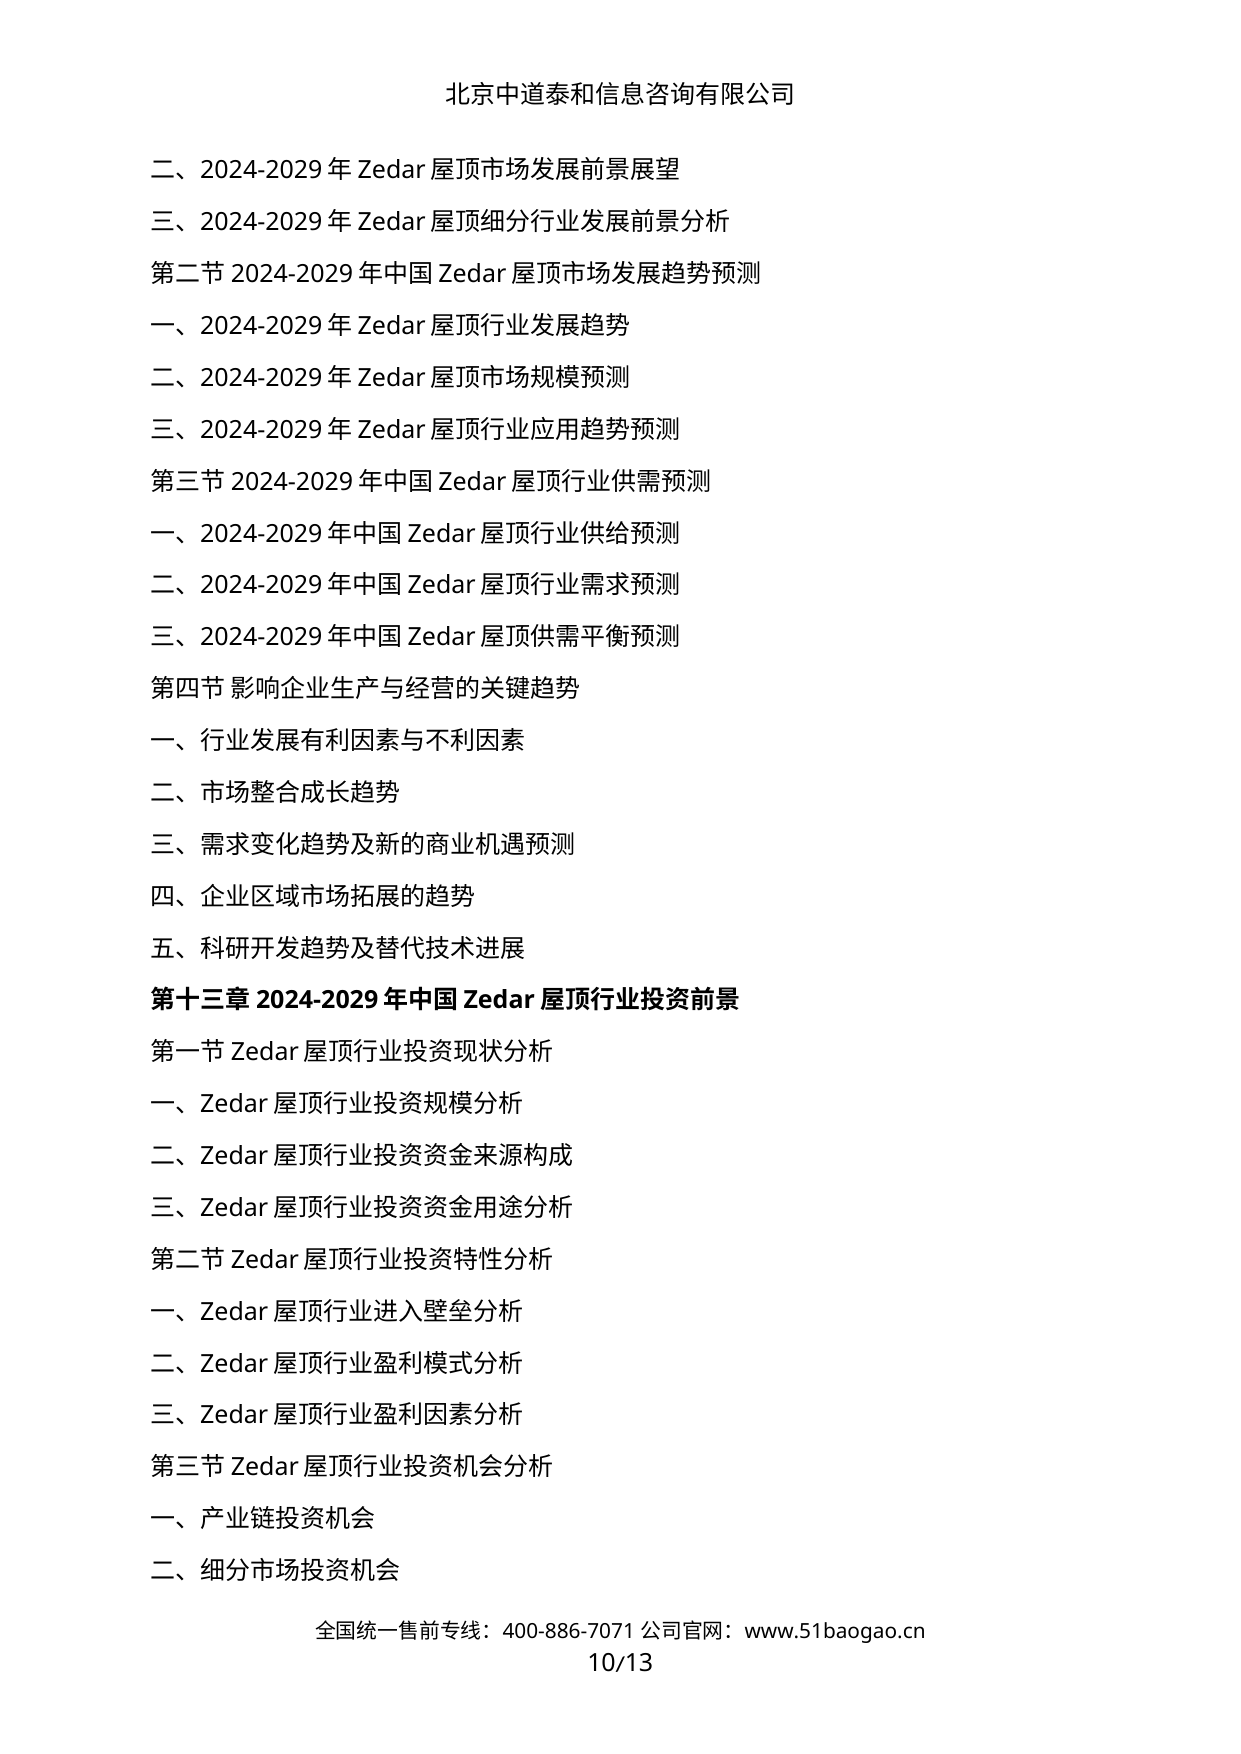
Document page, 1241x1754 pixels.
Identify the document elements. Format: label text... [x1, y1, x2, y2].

text 二、2024-2029年Zedar屋顶市场规模预测 [150, 357, 1090, 394]
text 二、Zedar屋顶行业盈利模式分析 [150, 1343, 1090, 1379]
text 一、2024-2029年Zedar屋顶行业发展趋势 [150, 306, 1090, 342]
text 第一节 Zedar屋顶行业投资现状分析 [150, 1032, 1090, 1068]
text 三、Zedar屋顶行业盈利因素分析 [150, 1395, 1090, 1431]
text 二、2024-2029年Zedar屋顶市场发展前景展望 [150, 150, 1090, 186]
text 一、Zedar屋顶行业进入壁垒分析 [150, 1291, 1090, 1327]
text 第十三章 2024-2029年中国Zedar屋顶行业投资前景 [150, 980, 1090, 1016]
text 四、企业区域市场拓展的趋势 [150, 876, 1090, 912]
text 三、Zedar屋顶行业投资资金用途分析 [150, 1187, 1090, 1224]
text 第四节 影响企业生产与经营的关键趋势 [150, 669, 1090, 705]
text 第三节 Zedar屋顶行业投资机会分析 [150, 1447, 1090, 1483]
text 一、Zedar屋顶行业投资规模分析 [150, 1084, 1090, 1120]
text 第二节 Zedar屋顶行业投资特性分析 [150, 1239, 1090, 1276]
text 三、需求变化趋势及新的商业机遇预测 [150, 824, 1090, 861]
text 二、市场整合成长趋势 [150, 772, 1090, 809]
text 二、2024-2029年中国Zedar屋顶行业需求预测 [150, 565, 1090, 601]
text 二、细分市场投资机会 [150, 1551, 1090, 1587]
text 一、产业链投资机会 [150, 1499, 1090, 1535]
text 第三节 2024-2029年中国Zedar屋顶行业供需预测 [150, 461, 1090, 497]
text 一、行业发展有利因素与不利因素 [150, 721, 1090, 757]
text 一、2024-2029年中国Zedar屋顶行业供给预测 [150, 513, 1090, 549]
text 三、2024-2029年中国Zedar屋顶供需平衡预测 [150, 617, 1090, 653]
text 三、2024-2029年Zedar屋顶行业应用趋势预测 [150, 409, 1090, 446]
text 第二节 2024-2029年中国Zedar屋顶市场发展趋势预测 [150, 254, 1090, 290]
text 三、2024-2029年Zedar屋顶细分行业发展前景分析 [150, 202, 1090, 238]
text 五、科研开发趋势及替代技术进展 [150, 928, 1090, 964]
text 二、Zedar屋顶行业投资资金来源构成 [150, 1136, 1090, 1172]
